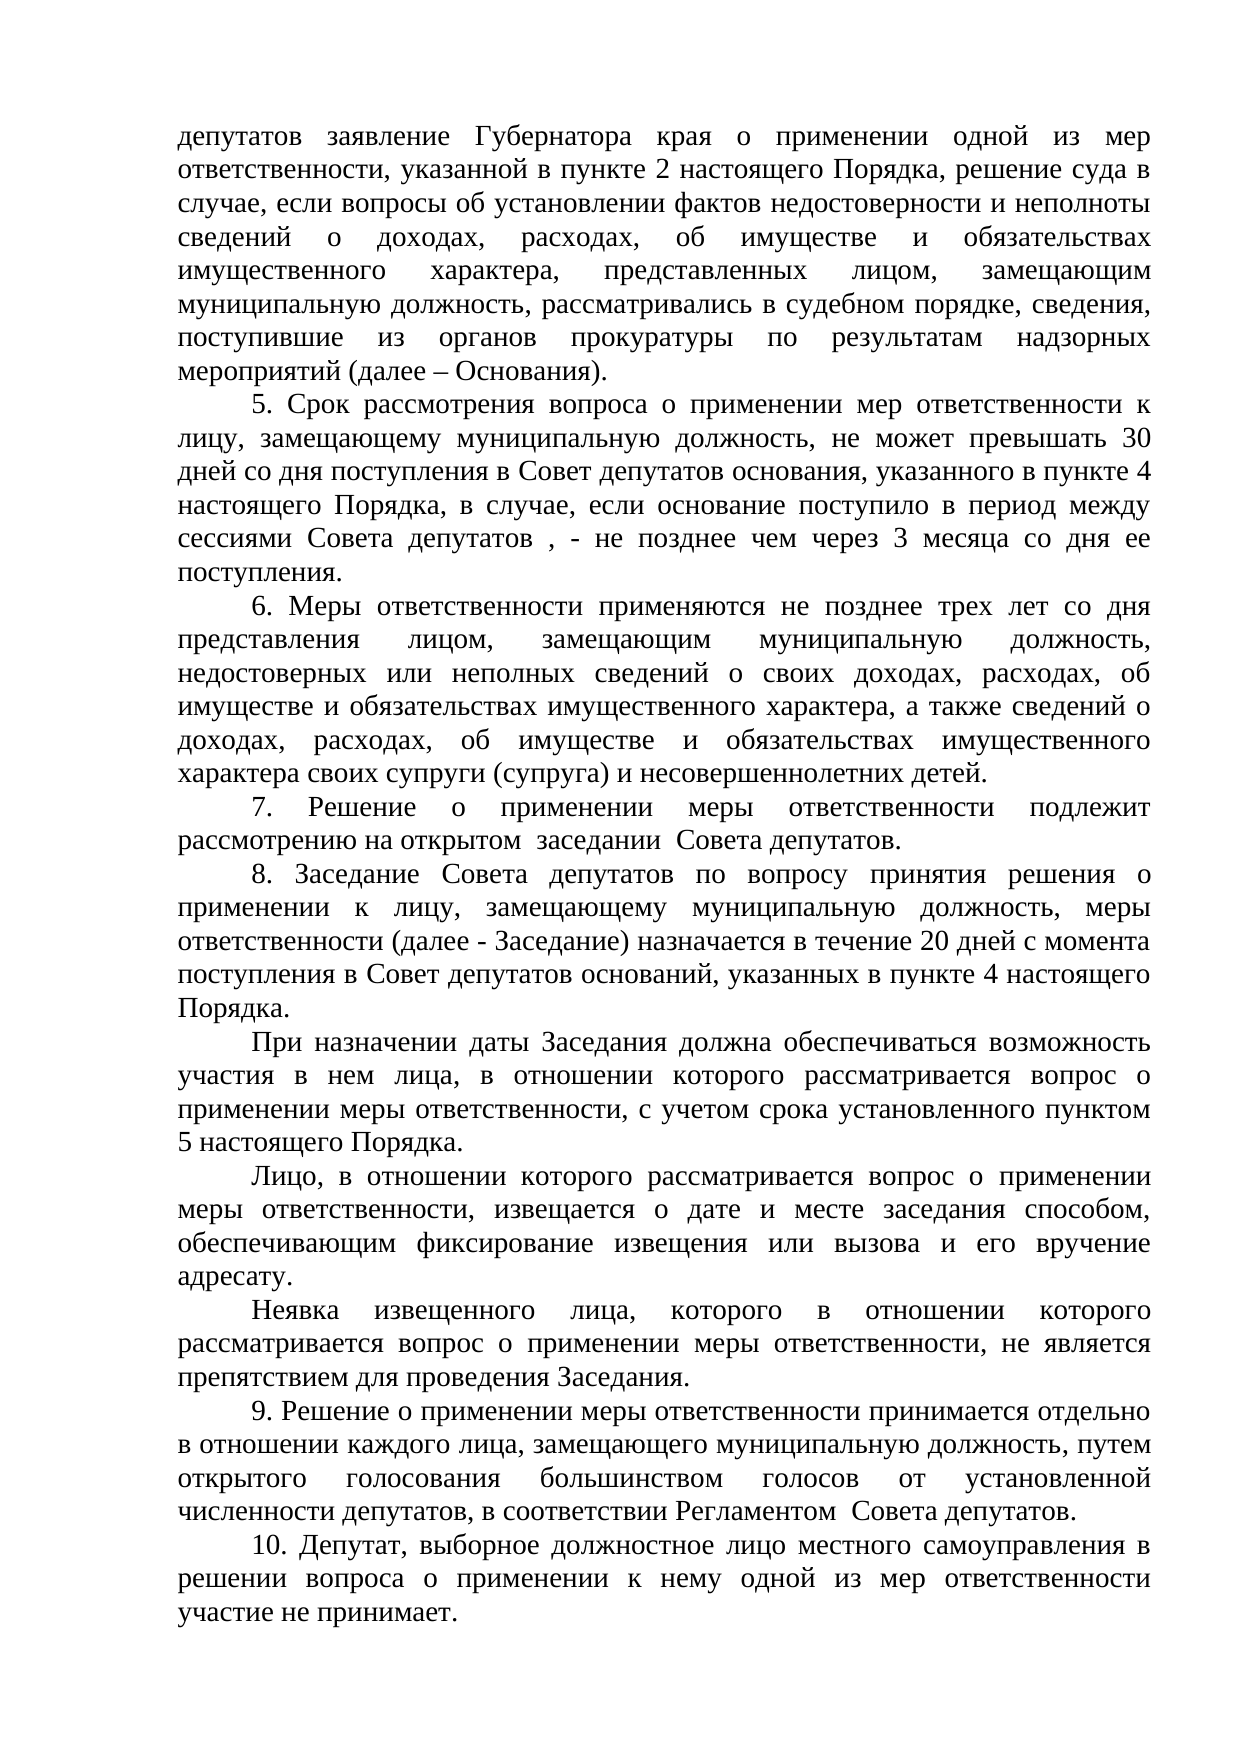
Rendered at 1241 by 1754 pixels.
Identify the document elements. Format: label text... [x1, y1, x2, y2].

text 6. Меры ответственности применяются не позднее трех лет со дня представления лицом, замещающим муниципальную должность, недостоверных или неполных сведений о своих доходах, расходах, об имуществе и обязательствах имущественного характера, а также сведений о доходах, расходах, об имуществе и обязательствах имущественного характера своих супруги (супруга) и несовершеннолетних детей. [177, 588, 1152, 789]
text Неявка извещенного лица, которого в отношении которого рассматривается вопрос о применении меры ответственности, не является препятствием для проведения Заседания. [177, 1292, 1152, 1393]
text 7. Решение о применении меры ответственности подлежит рассмотрению на открытом заседании Совета депутатов. [177, 789, 1152, 856]
text 5. Срок рассмотрения вопроса о применении мер ответственности к лицу, замещающему муниципальную должность, не может превышать 30 дней со дня поступления в Совет депутатов основания, указанного в пункте 4 настоящего Порядка, в случае, если основание поступило в период между сессиями Совета депутатов , - не позднее чем через 3 месяца со дня ее поступления. [177, 386, 1152, 588]
text Лицо, в отношении которого рассматривается вопрос о применении меры ответственности, извещается о дате и месте заседания способом, обеспечивающим фиксирование извещения или вызова и его вручение адресату. [177, 1158, 1152, 1292]
text 9. Решение о применении меры ответственности принимается отдельно в отношении каждого лица, замещающего муниципальную должность, путем открытого голосования большинством голосов от установленной численности депутатов, в соответствии Регламентом Совета депутатов. [177, 1393, 1152, 1527]
text 10. Депутат, выборное должностное лицо местного самоуправления в решении вопроса о применении к нему одной из мер ответственности участие не принимает. [177, 1527, 1152, 1627]
text При назначении даты Заседания должна обеспечиваться возможность участия в нем лица, в отношении которого рассматривается вопрос о применении меры ответственности, с учетом срока установленного пунктом 5 настоящего Порядка. [177, 1024, 1152, 1158]
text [177, 118, 1152, 386]
text 8. Заседание Совета депутатов по вопросу принятия решения о применении к лицу, замещающему муниципальную должность, меры ответственности (далее - Заседание) назначается в течение 20 дней с момента поступления в Совет депутатов оснований, указанных в пункте 4 настоящего Порядка. [177, 856, 1152, 1024]
